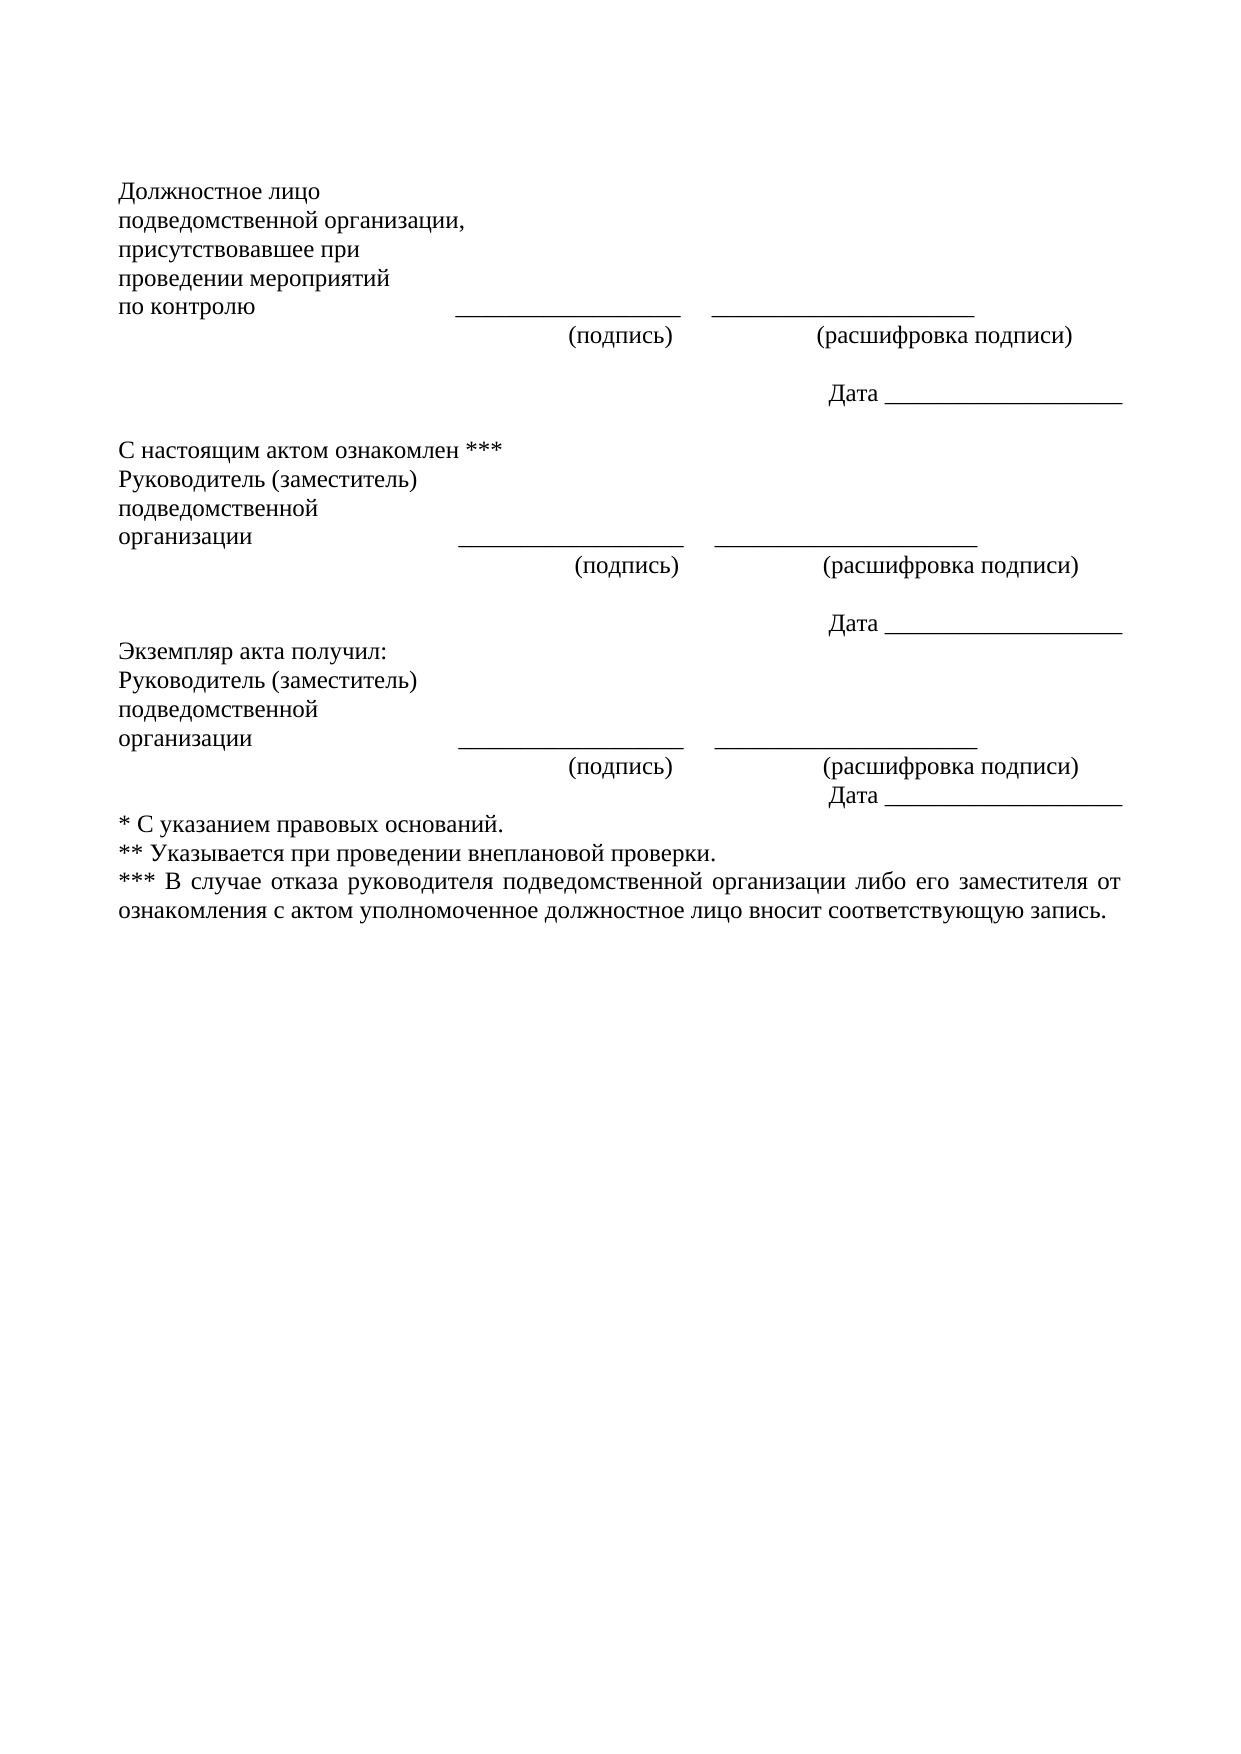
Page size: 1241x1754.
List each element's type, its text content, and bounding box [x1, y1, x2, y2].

text организации __________________ _____________________ [118, 521, 1122, 550]
text С настоящим актом ознакомлен *** [118, 435, 1122, 464]
text Дата ___________________ [118, 780, 1122, 809]
text Дата ___________________ [118, 608, 1122, 636]
text Экземпляр акта получил: [118, 636, 1122, 665]
text организации __________________ _____________________ [118, 723, 1122, 751]
text Дата ___________________ [118, 378, 1122, 406]
text (подпись) (расшифровка подписи) [118, 320, 1122, 349]
text подведомственной [118, 694, 1122, 723]
text (подпись) (расшифровка подписи) [118, 751, 1122, 780]
text по контролю __________________ _____________________ [118, 291, 1122, 320]
text проведении мероприятий [118, 263, 1122, 291]
text Руководитель (заместитель) [118, 665, 1122, 694]
text присутствовавшее при [118, 234, 1122, 263]
text ** Указывается при проведении внеплановой проверки. [118, 838, 1122, 866]
text (подпись) (расшифровка подписи) [118, 550, 1122, 579]
text подведомственной [118, 493, 1122, 521]
text *** В случае отказа руководителя подведомственной организации либо его заместителя от ознакомления с актом уполномоченное должностное лицо вносит соответствующую запись. [118, 866, 1122, 924]
text Должностное лицо [118, 176, 1122, 205]
text * С указанием правовых оснований. [118, 809, 1122, 838]
text Руководитель (заместитель) [118, 464, 1122, 493]
text подведомственной организации, [118, 205, 1122, 234]
